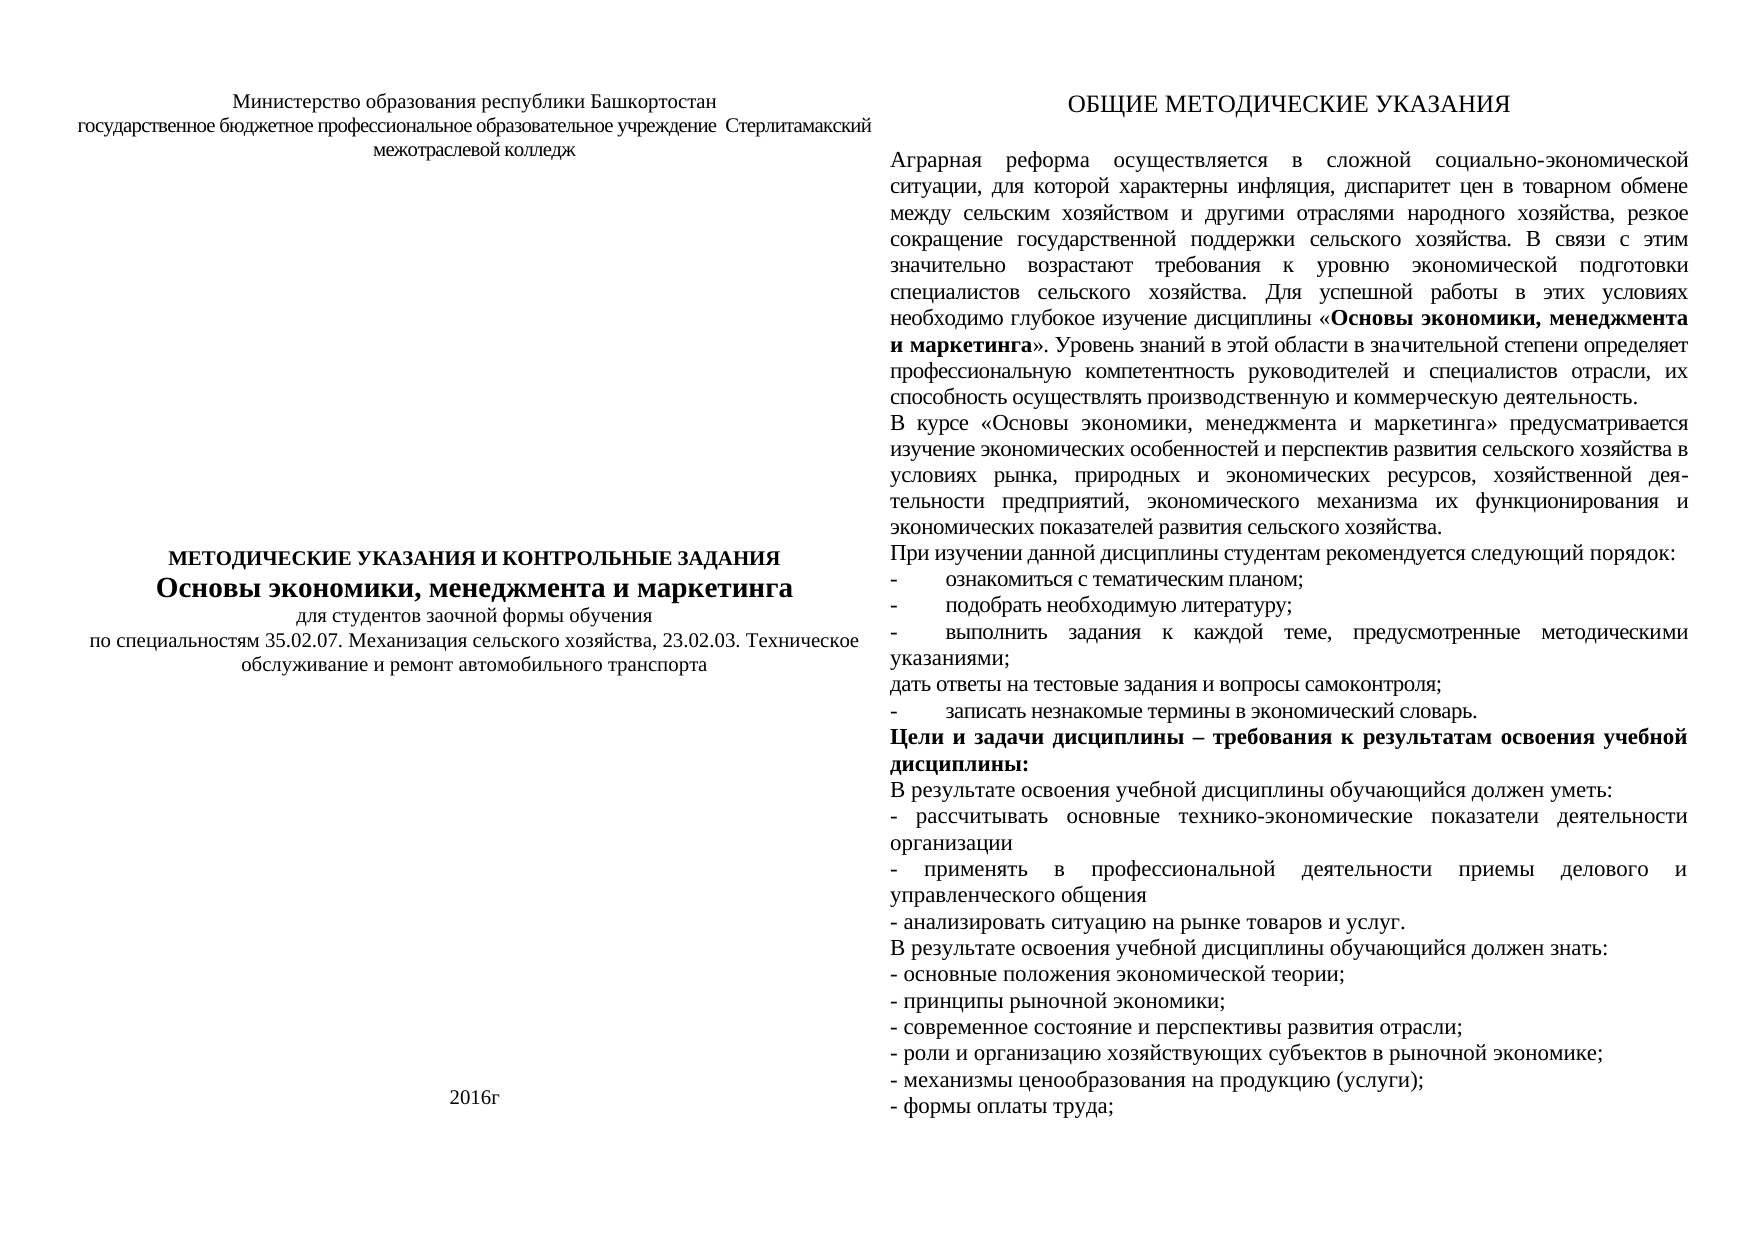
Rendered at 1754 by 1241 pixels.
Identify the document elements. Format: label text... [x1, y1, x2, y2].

text - роли и организацию хозяйствующих субъектов в рыночной экономике; [890, 1039, 1689, 1066]
text - современное состояние и перспективы развития отрасли; [890, 1013, 1689, 1039]
list выполнить задания к каждой теме, предусмотренные методическими указаниями; [890, 618, 1689, 671]
text - механизмы ценообразования на продукцию (услуги); [890, 1066, 1689, 1092]
text При изучении данной дисциплины студентам рекомендуется следующий порядок: [890, 540, 1689, 566]
text по специальностям 35.02.07. Механизация сельского хозяйства, 23.02.03. Техническое обслуживание и ремонт автомобильного транспорта [75, 627, 874, 676]
text - анализировать ситуацию на рынке товаров и услуг. [890, 908, 1689, 934]
text - основные положения экономической теории; [890, 960, 1689, 987]
text Аграрная реформа осуществляется в сложной социально-экономической ситуации, для которой характерны инфляция, диспаритет цен в товарном обмене между сельским хозяйством и другими отраслями народного хозяйства, резкое сокращение государственной поддержки сельского хозяйства. В связи с этим значительно возрастают требования к уровню экономической подготовки специалистов сельского хозяйства. Для успешной работы в этих условиях необходимо глубокое изучение дисциплины «Основы экономики, менеджмента и маркетинга». Уровень знаний в этой области в значительной степени определяет профессиональную компетентность руководителей и специалистов отрасли, их способность осуществлять производственную и коммерческую деятельность. [890, 146, 1689, 410]
text - применять в профессиональной деятельности приемы делового и управленческого общения [890, 855, 1689, 908]
list подобрать необходимую литературу; [890, 592, 1689, 618]
text ОБЩИЕ МЕТОДИЧЕСКИЕ УКАЗАНИЯ [890, 89, 1689, 117]
text МЕТОДИЧЕСКИЕ УКАЗАНИЯ И КОНТРОЛЬНЫЕ ЗАДАНИЯ [75, 546, 874, 570]
text - записать незнакомые термины в экономический словарь. [890, 697, 1689, 723]
text Министерство образования республики Башкортостан [75, 89, 874, 113]
list ознакомиться с тематическим планом; [890, 566, 1689, 592]
text Основы экономики, менеджмента и маркетинга [75, 570, 874, 603]
text В результате освоения учебной дисциплины обучающийся должен уметь: [890, 776, 1689, 802]
text 2016г [75, 1085, 874, 1109]
text Цели и задачи дисциплины – требования к результатам освоения учебной дисциплины: [890, 723, 1689, 776]
text - принципы рыночной экономики; [890, 987, 1689, 1013]
text В курсе «Основы экономики, менеджмента и маркетинга» предусматривается изучение экономических особенностей и перспектив развития сельского хозяйства в условиях рынка, природных и экономических ресурсов, хозяйственной деятельности предприятий, экономического механизма их функционирования и экономических показателей развития сельского хозяйства. [890, 410, 1689, 540]
text - рассчитывать основные технико-экономические показатели деятельности организации [890, 802, 1689, 855]
text - формы оплаты труда; [890, 1092, 1689, 1118]
text дать ответы на тестовые задания и вопросы самоконтроля; [890, 671, 1689, 697]
text для студентов заочной формы обучения [75, 603, 874, 627]
text В результате освоения учебной дисциплины обучающийся должен знать: [890, 934, 1689, 960]
text государственное бюджетное профессиональное образовательное учреждение Стерлитамакский межотраслевой колледж [75, 113, 874, 161]
